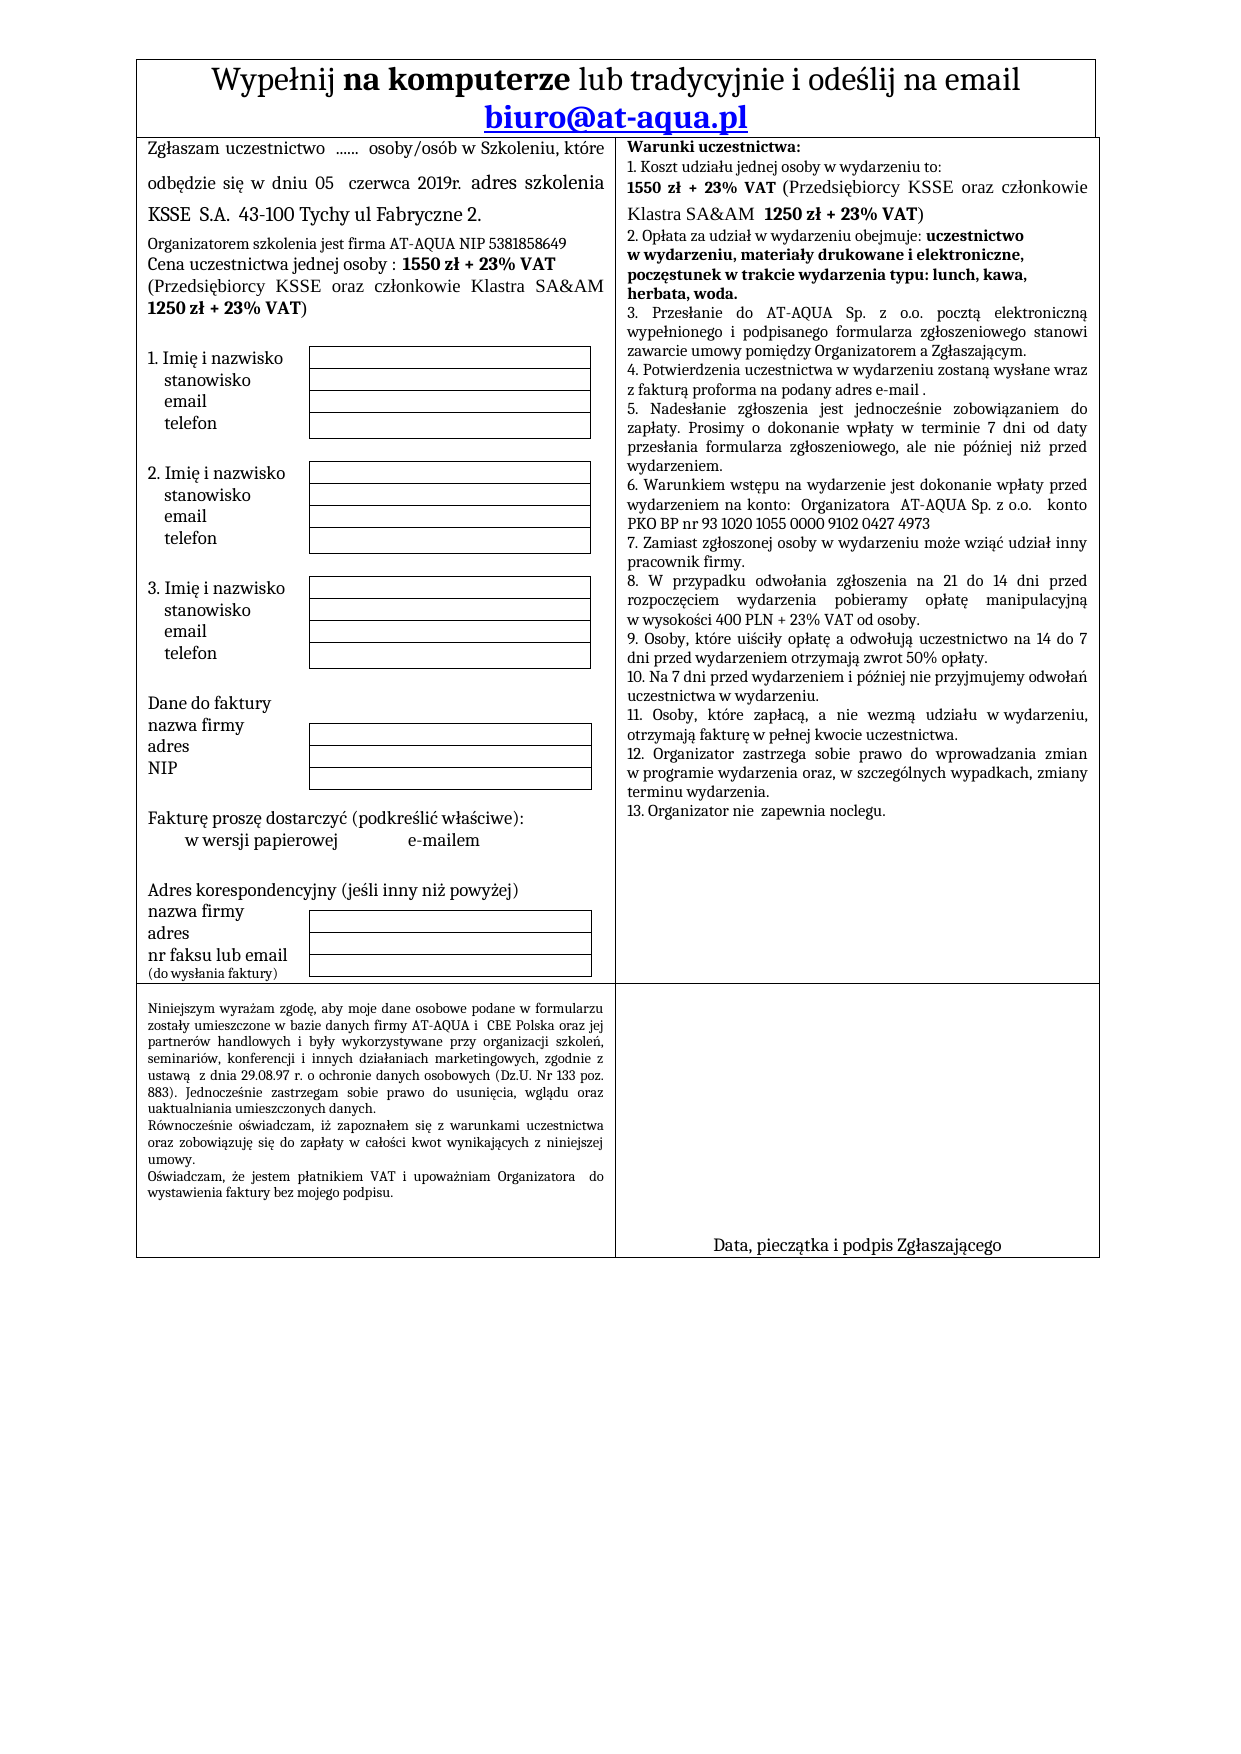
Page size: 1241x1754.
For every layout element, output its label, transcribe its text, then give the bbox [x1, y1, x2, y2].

table_cell Niniejszym wyrażam zgodę, aby moje dane osobowe podane w formularzu zostały umieszczone w bazie danych firmy AT-AQUA i CBE Polska oraz jej partnerów handlowych i były wykorzystywane przy organizacji szkoleń, seminariów, konferencji i innych działaniach marketingowych, zgodnie z ustawą z dnia 29.08.97 r. o ochronie danych osobowych (Dz.U. Nr 133 poz. 883). Jednocześnie zastrzegam sobie prawo do usunięcia, wglądu oraz uaktualniania umieszczonych danych. Równocześnie oświadczam, iż zapoznałem się z warunkami uczestnictwa oraz zobowiązuję się do zapłaty w całości kwot wynikających z niniejszej umowy. Oświadczam, że jestem płatnikiem VAT i upoważniam Organizatora do wystawienia faktury bez mojego podpisu. [137, 984, 615, 1257]
table_cell Data, pieczątka i podpis Zgłaszającego [616, 984, 1099, 1257]
table_header Wypełnij na komputerze lub tradycyjnie i odeślij na email biuro@at-aqua.pl [137, 60, 1095, 137]
table_cell Warunki uczestnictwa: 1. Koszt udziału jednej osoby w wydarzeniu to: 1550 zł + 23% VAT (Przedsiębiorcy KSSE oraz członkowie Klastra SA&AM 1250 zł + 23% VAT) 2. Opłata za udział w wydarzeniu obejmuje: uczestnictwo w wydarzeniu, materiały drukowane i elektroniczne, poczęstunek w trakcie wydarzenia typu: lunch, kawa, herbata, woda. 3. Przesłanie do AT-AQUA Sp. z o.o. pocztą elektroniczną wypełnionego i podpisanego formularza zgłoszeniowego stanowi zawarcie umowy pomiędzy Organizatorem a Zgłaszającym. 4. Potwierdzenia uczestnictwa w wydarzeniu zostaną wysłane wraz z fakturą proforma na podany adres e-mail . 5. Nadesłanie zgłoszenia jest jednocześnie zobowiązaniem do zapłaty. Prosimy o dokonanie wpłaty w terminie 7 dni od daty przesłania formularza zgłoszeniowego, ale nie później niż przed wydarzeniem. 6. Warunkiem wstępu na wydarzenie jest dokonanie wpłaty przed wydarzeniem na konto: Organizatora AT-AQUA Sp. z o.o. konto PKO BP nr 93 1020 1055 0000 9102 0427 4973 7. Zamiast zgłoszonej osoby w wydarzeniu może wziąć udział inny pracownik firmy. 8. W przypadku odwołania zgłoszenia na 21 do 14 dni przed rozpoczęciem wydarzenia pobieramy opłatę manipulacyjną w wysokości 400 PLN + 23% VAT od osoby. 9. Osoby, które uiściły opłatę a odwołują uczestnictwo na 14 do 7 dni przed wydarzeniem otrzymają zwrot 50% opłaty. 10. Na 7 dni przed wydarzeniem i później nie przyjmujemy odwołań uczestnictwa w wydarzeniu. 11. Osoby, które zapłacą, a nie wezmą udziału w wydarzeniu, otrzymają fakturę w pełnej kwocie uczestnictwa. 12. Organizator zastrzega sobie prawo do wprowadzania zmian w programie wydarzenia oraz, w szczególnych wypadkach, zmiany terminu wydarzenia. 13. Organizator nie zapewnia noclegu. [616, 138, 1099, 982]
table_cell Zgłaszam uczestnictwo ...... osoby/osób w Szkoleniu, które odbędzie się w dniu 05 czerwca 2019r. adres szkolenia KSSE S.A. 43-100 Tychy ul Fabryczne 2. Organizatorem szkolenia jest firma AT-AQUA NIP 5381858649 Cena uczestnictwa jednej osoby : 1550 zł + 23% VAT (Przedsiębiorcy KSSE oraz członkowie Klastra SA&AM 1250 zł + 23% VAT) 1. Imię i nazwisko stanowisko email telefon 2. Imię i nazwisko stanowisko email telefon 3. Imię i nazwisko stanowisko email telefon Dane do faktury nazwa firmy adres NIP Fakturę proszę dostarczyć (podkreślić właściwe): w wersji papierowej e-mailem Adres korespondencyjny (jeśli inny niż powyżej) nazwa firmy adres nr faksu lub email (do wysłania faktury) [137, 138, 615, 982]
